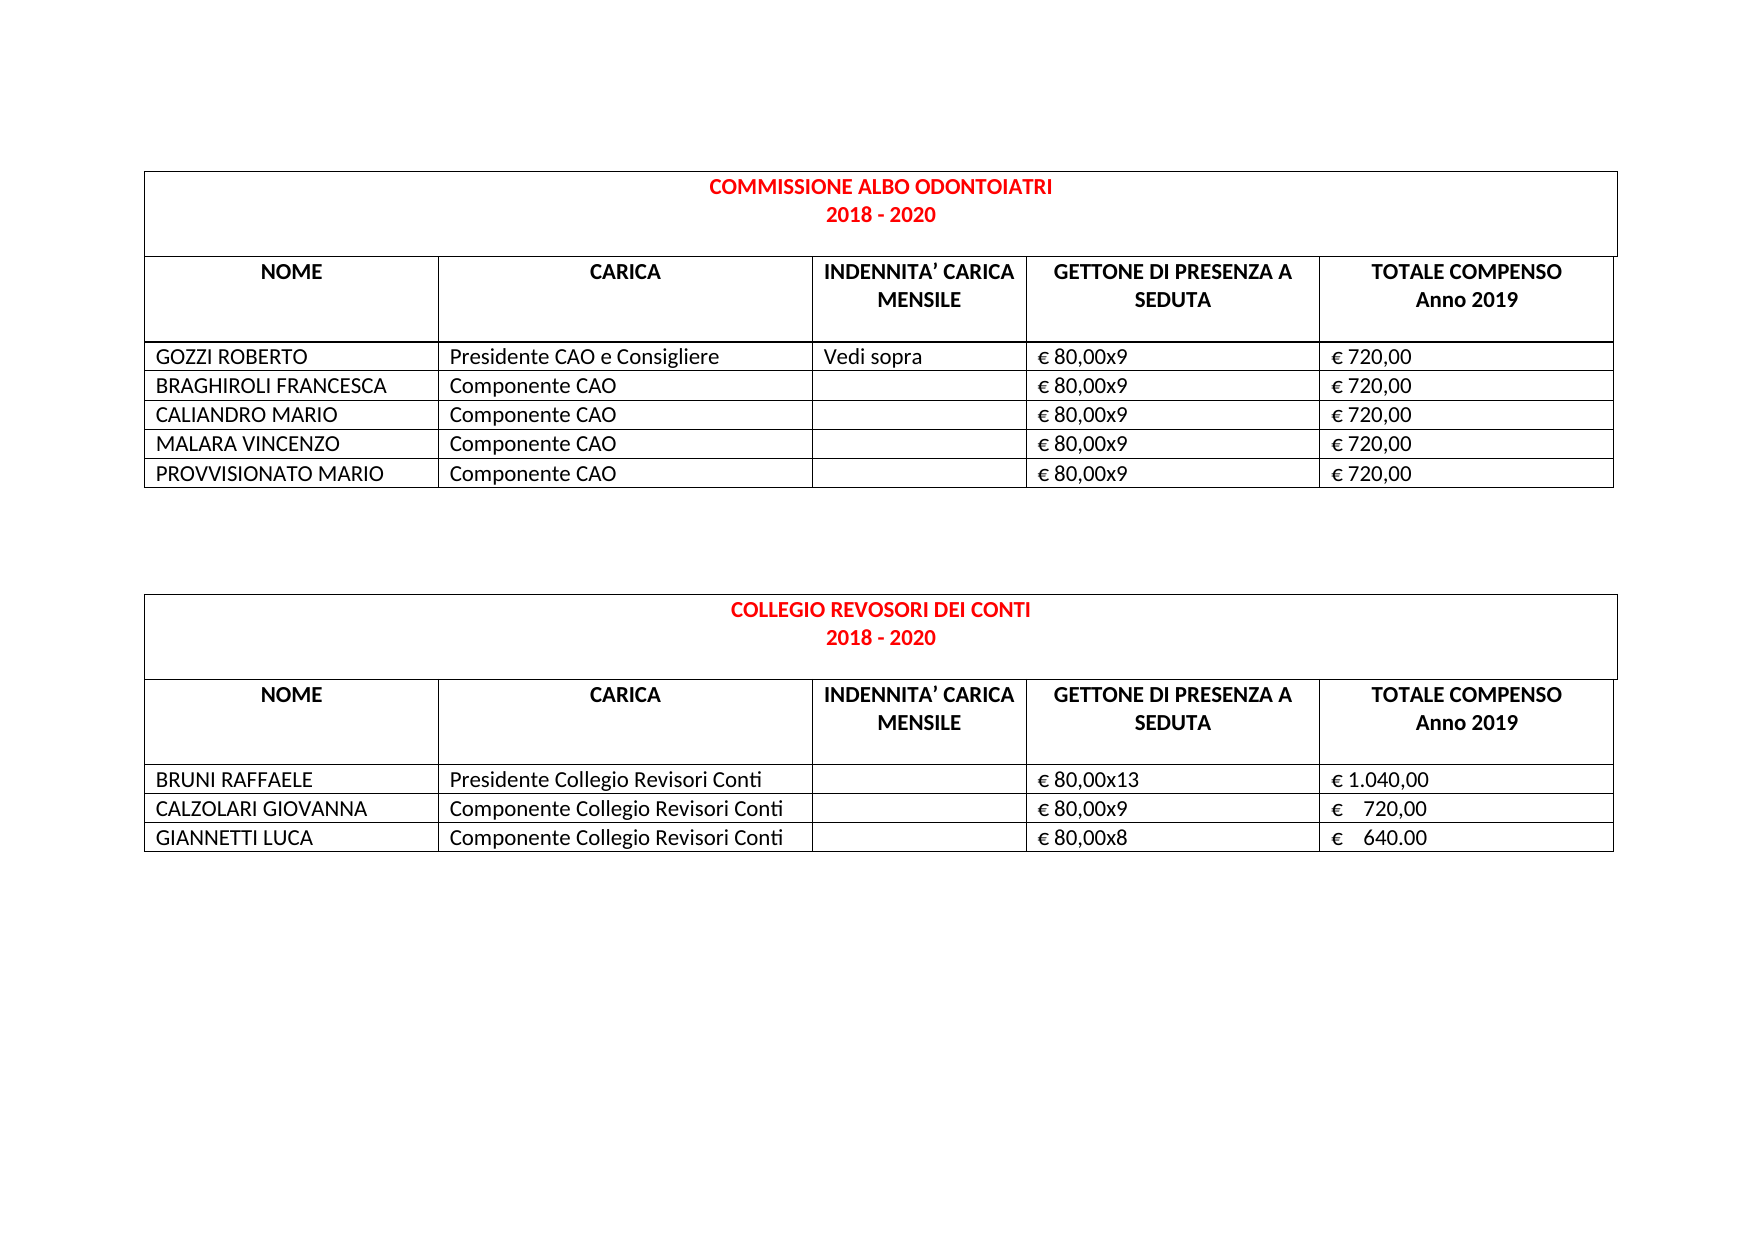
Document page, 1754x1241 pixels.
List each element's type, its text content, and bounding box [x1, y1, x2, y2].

table_cell [813, 765, 1026, 793]
table_cell Presidente Collegio Revisori Conti [439, 765, 812, 793]
table_cell € 1.040,00 [1320, 765, 1613, 793]
table_cell € 720,00 [1320, 401, 1613, 428]
table_cell € 720,00 [1320, 371, 1613, 399]
table_cell CARICA [439, 257, 812, 341]
table_cell INDENNITA’ CARICA MENSILE [813, 680, 1026, 764]
table_cell Componente CAO [439, 459, 812, 487]
table_cell NOME [145, 680, 438, 764]
table_cell NOME [145, 257, 438, 341]
table_cell € 80,00x9 [1027, 371, 1319, 399]
table_cell Componente CAO [439, 371, 812, 399]
table_cell € 80,00x8 [1027, 823, 1319, 851]
table_cell [813, 401, 1026, 428]
table_cell Componente CAO [439, 401, 812, 428]
table_cell [813, 823, 1026, 851]
table_cell € 80,00x9 [1027, 794, 1319, 822]
table_cell BRUNI RAFFAELE [145, 765, 438, 793]
table_cell GOZZI ROBERTO [145, 343, 438, 370]
table_header COMMISSIONE ALBO ODONTOIATRI 2018 - 2020 [145, 172, 1617, 256]
table_cell € 720,00 [1320, 459, 1613, 487]
table_cell € 80,00x9 [1027, 459, 1319, 487]
table_cell BRAGHIROLI FRANCESCA [145, 371, 438, 399]
table_cell € 80,00x13 [1027, 765, 1319, 793]
table_cell Componente CAO [439, 430, 812, 458]
table_cell Componente Collegio Revisori Conti [439, 794, 812, 822]
table_cell € 80,00x9 [1027, 401, 1319, 428]
table_cell [813, 430, 1026, 458]
table_cell CALIANDRO MARIO [145, 401, 438, 428]
table_cell GETTONE DI PRESENZA A SEDUTA [1027, 257, 1319, 341]
table_cell Presidente CAO e Consigliere [439, 343, 812, 370]
table_cell € 720,00 [1320, 794, 1613, 822]
table_cell CALZOLARI GIOVANNA [145, 794, 438, 822]
table_cell GIANNETTI LUCA [145, 823, 438, 851]
table_cell PROVVISIONATO MARIO [145, 459, 438, 487]
table_header COLLEGIO REVOSORI DEI CONTI 2018 - 2020 [145, 595, 1617, 679]
table_cell € 720,00 [1320, 343, 1613, 370]
table_cell € 80,00x9 [1027, 430, 1319, 458]
table_cell INDENNITA’ CARICA MENSILE [813, 257, 1026, 341]
table_cell TOTALE COMPENSO Anno 2019 [1320, 680, 1613, 764]
table_cell TOTALE COMPENSO Anno 2019 [1320, 257, 1613, 341]
table_cell € 80,00x9 [1027, 343, 1319, 370]
table_cell GETTONE DI PRESENZA A SEDUTA [1027, 680, 1319, 764]
table_cell [813, 794, 1026, 822]
table_cell CARICA [439, 680, 812, 764]
table_cell Vedi sopra [813, 343, 1026, 370]
table_cell [813, 459, 1026, 487]
table_cell MALARA VINCENZO [145, 430, 438, 458]
table_cell € 720,00 [1320, 430, 1613, 458]
table_cell € 640.00 [1320, 823, 1613, 851]
table_cell [813, 371, 1026, 399]
table_cell Componente Collegio Revisori Conti [439, 823, 812, 851]
